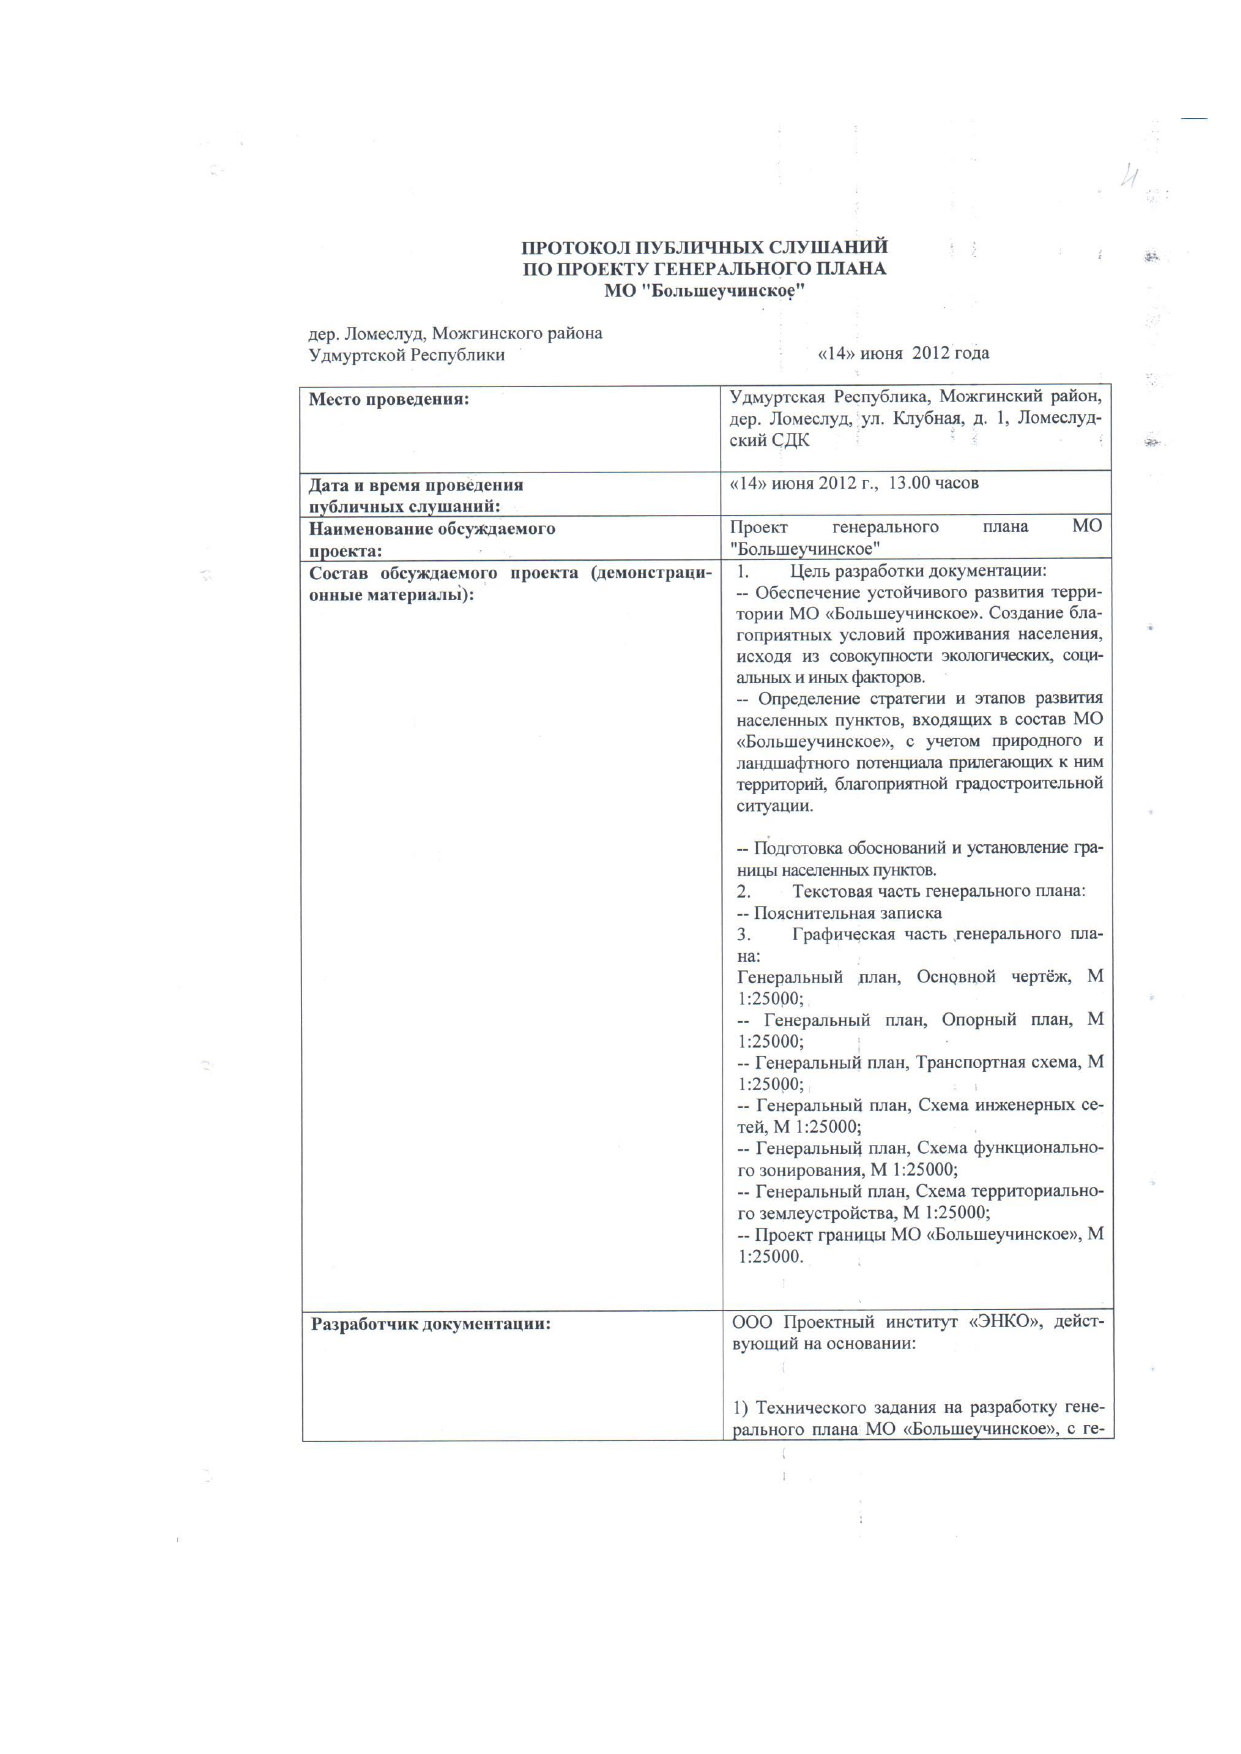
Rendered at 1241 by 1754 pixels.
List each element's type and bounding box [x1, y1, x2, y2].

picture [177, 118, 1217, 1549]
